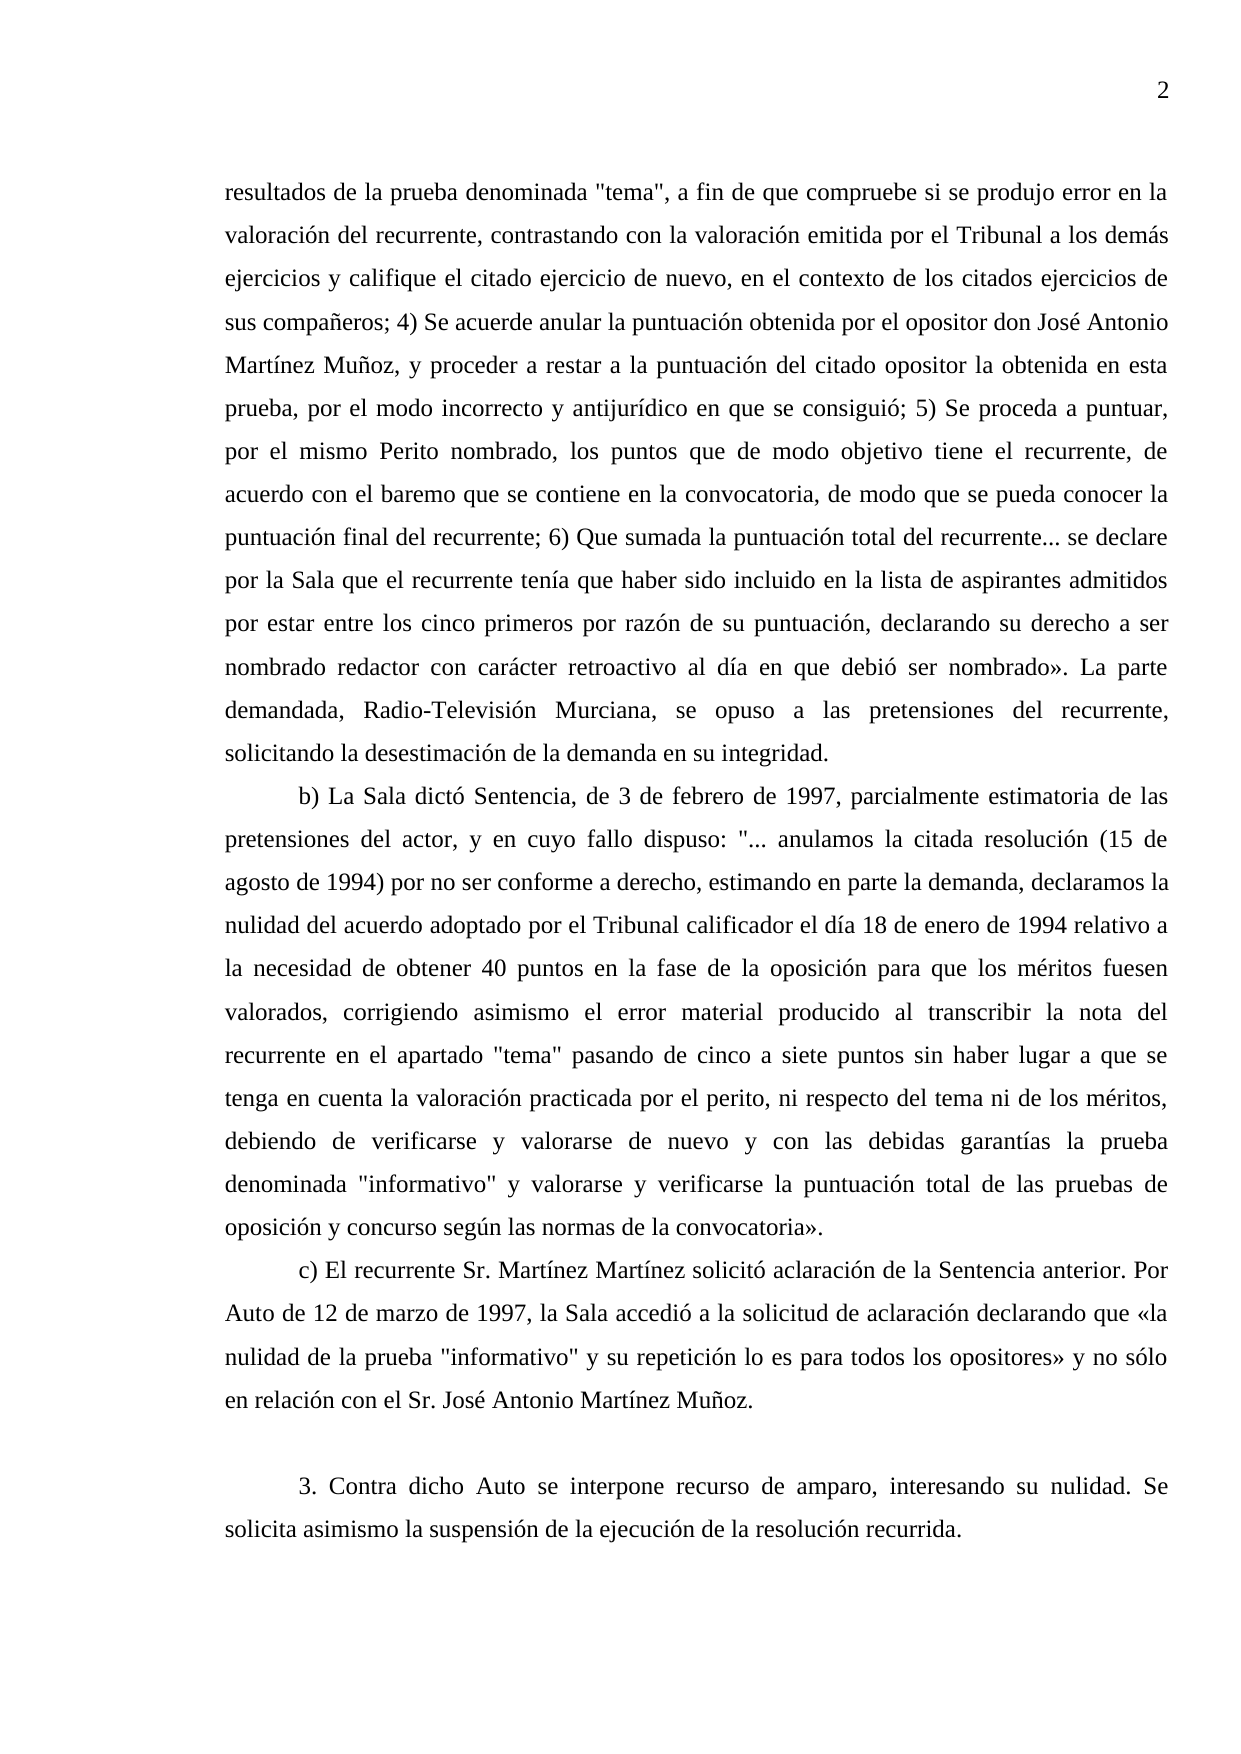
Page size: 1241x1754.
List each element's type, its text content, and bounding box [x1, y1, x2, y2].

text b) La Sala dictó Sentencia, de 3 de febrero de 1997, parcialmente estimatoria de las pretensiones del actor, y en cuyo fallo dispuso: "... anulamos la citada resolución (15 de agosto de 1994) por no ser conforme a derecho, estimando en parte la demanda, declaramos la nulidad del acuerdo adoptado por el Tribunal calificador el día 18 de enero de 1994 relativo a la necesidad de obtener 40 puntos en la fase de la oposición para que los méritos fuesen valorados, corrigiendo asimismo el error material producido al transcribir la nota del recurrente en el apartado "tema" pasando de cinco a siete puntos sin haber lugar a que se tenga en cuenta la valoración practicada por el perito, ni respecto del tema ni de los méritos, debiendo de verificarse y valorarse de nuevo y con las debidas garantías la prueba denominada "informativo" y valorarse y verificarse la puntuación total de las pruebas de oposición y concurso según las normas de la convocatoria». [224, 781, 1169, 1241]
text c) El recurrente Sr. Martínez Martínez solicitó aclaración de la Sentencia anterior. Por Auto de 12 de marzo de 1997, la Sala accedió a la solicitud de aclaración declarando que «la nulidad de la prueba "informativo" y su repetición lo es para todos los opositores» y no sólo en relación con el Sr. José Antonio Martínez Muñoz. [224, 1255, 1169, 1413]
text 3. Contra dicho Auto se interpone recurso de amparo, interesando su nulidad. Se solicita asimismo la suspensión de la ejecución de la resolución recurrida. [224, 1471, 1169, 1543]
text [224, 177, 1169, 767]
